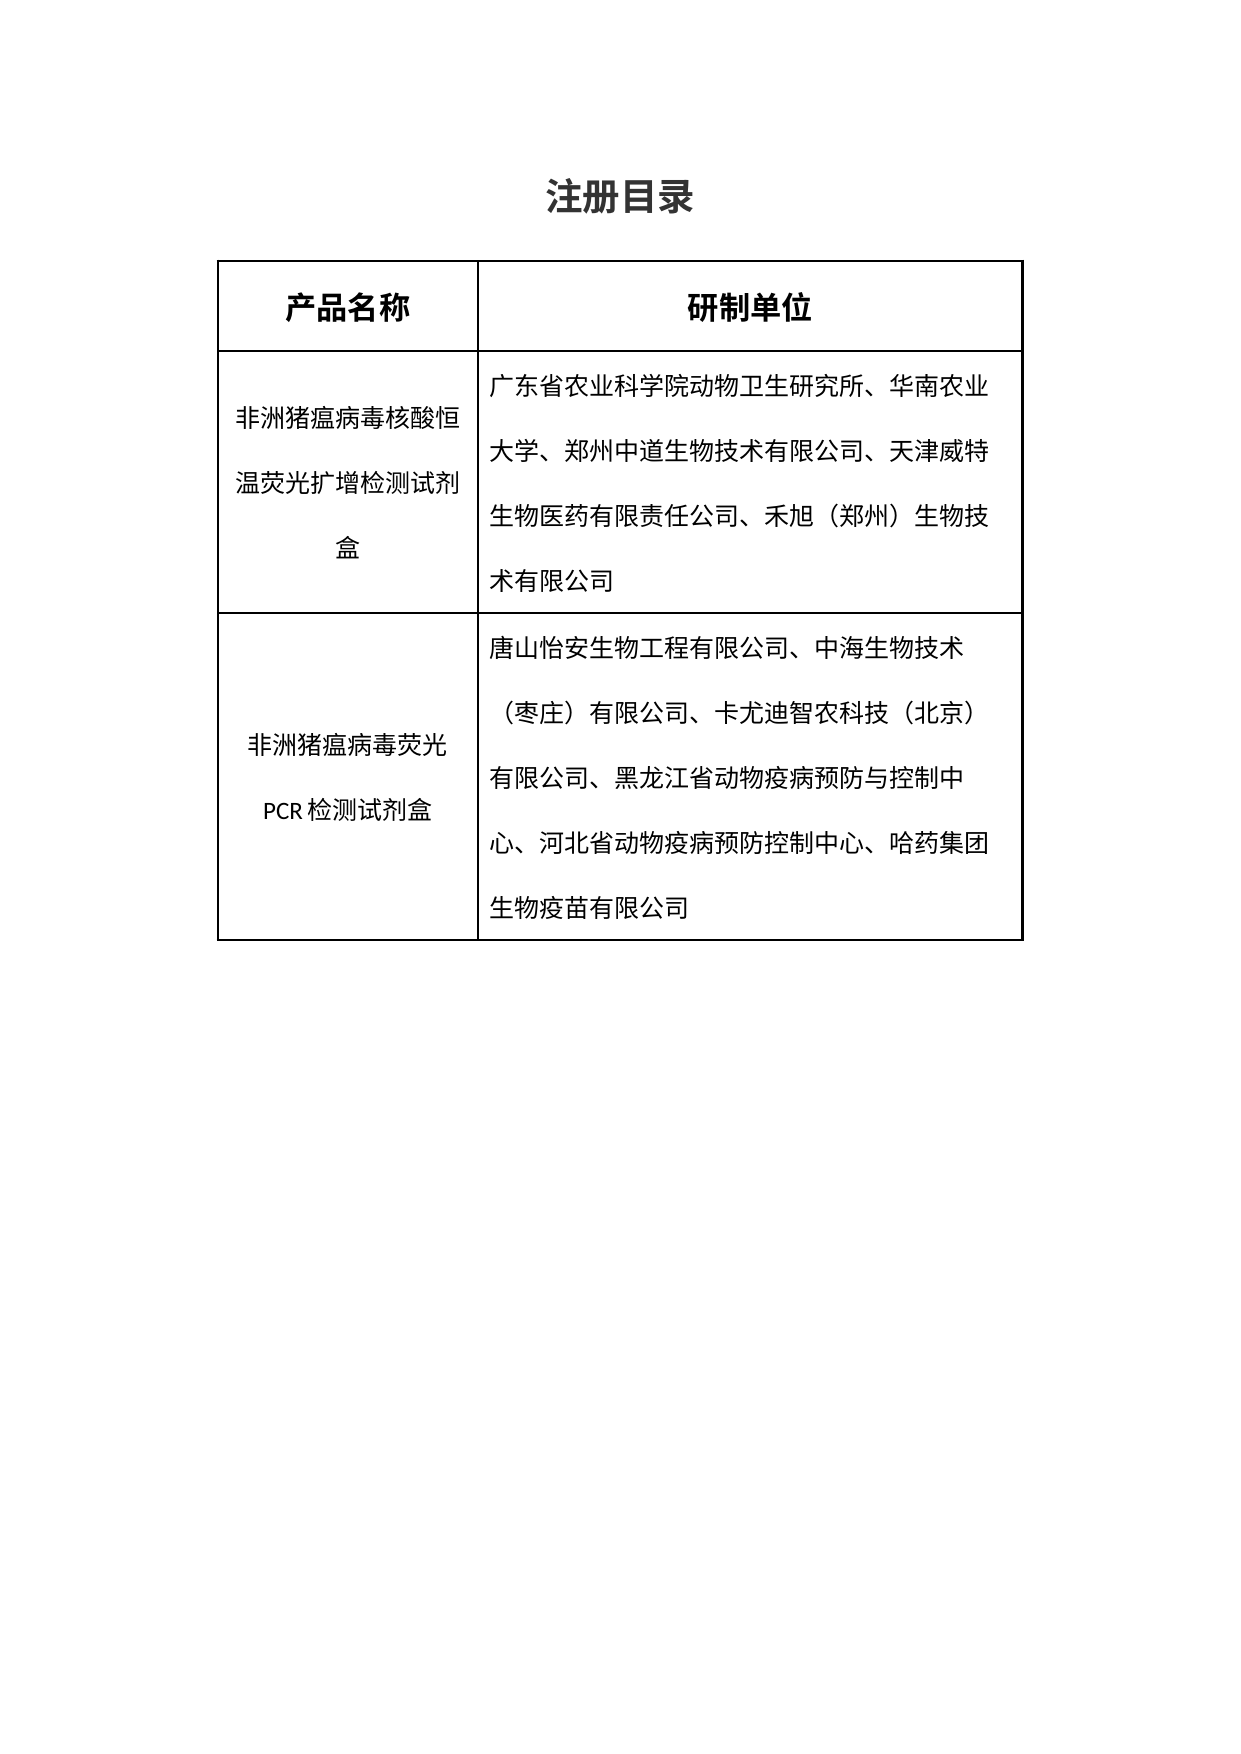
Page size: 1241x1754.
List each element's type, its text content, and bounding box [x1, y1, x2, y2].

text 注册目录 [187, 162, 1053, 227]
table_header 产品名称 [219, 262, 477, 350]
table_header 研制单位 [479, 262, 1021, 350]
table_cell 非洲猪瘟病毒核酸恒温荧光扩增检测试剂盒 [219, 352, 477, 612]
table_cell 非洲猪瘟病毒荧光PCR检测试剂盒 [219, 614, 477, 939]
table_cell 广东省农业科学院动物卫生研究所、华南农业大学、郑州中道生物技术有限公司、天津威特生物医药有限责任公司、禾旭（郑州）生物技术有限公司 [479, 352, 1021, 612]
table_cell 唐山怡安生物工程有限公司、中海生物技术（枣庄）有限公司、卡尤迪智农科技（北京）有限公司、黑龙江省动物疫病预防与控制中心、河北省动物疫病预防控制中心、哈药集团生物疫苗有限公司 [479, 614, 1021, 939]
